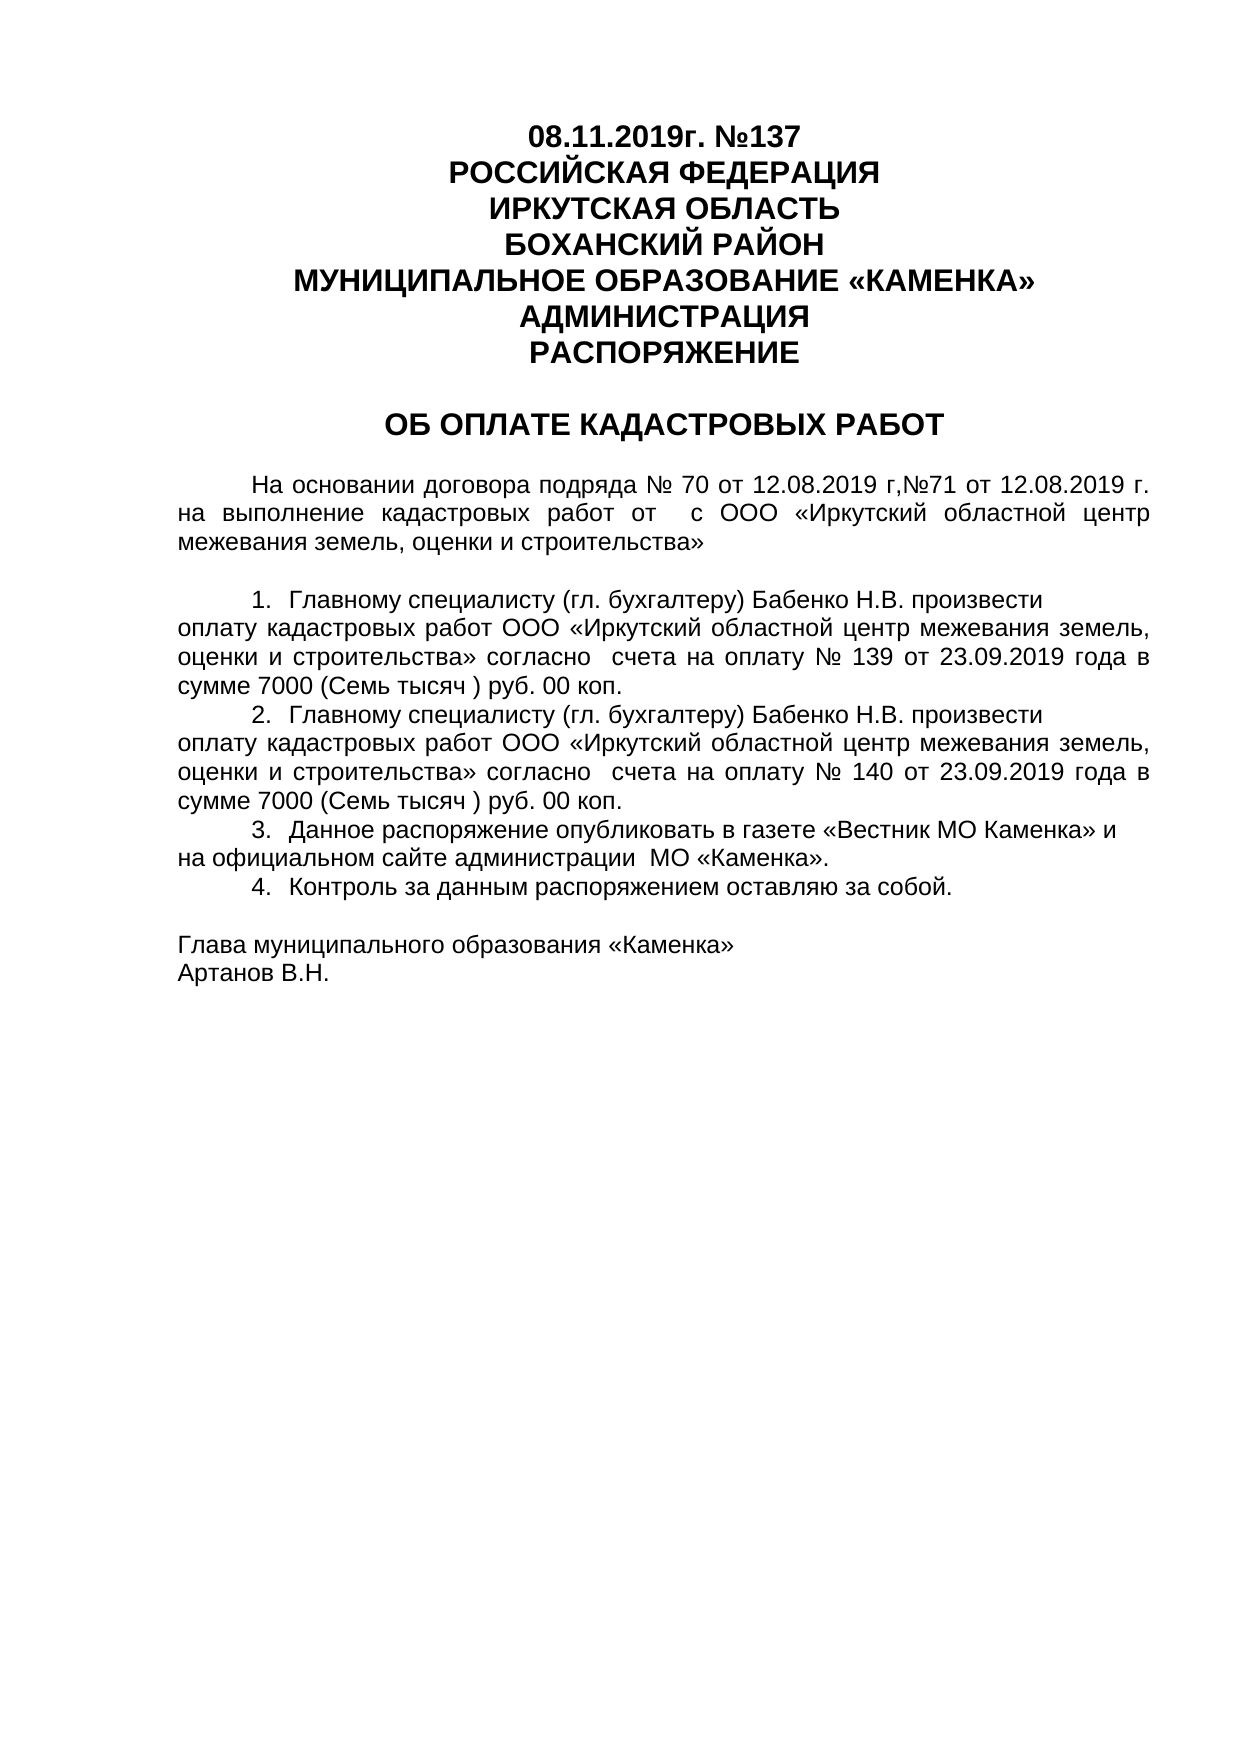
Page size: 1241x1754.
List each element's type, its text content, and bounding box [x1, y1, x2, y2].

text оплату кадастровых работ ООО «Иркутский областной центр межевания земель, оценки и строительства» согласно счета на оплату № 140 от 23.09.2019 года в сумме 7000 (Семь тысяч ) руб. 00 коп. [177, 728, 1152, 814]
list Данное распоряжение опубликовать в газете «Вестник МО Каменка» и [251, 814, 1152, 843]
text Глава муниципального образования «Каменка» [177, 929, 1152, 958]
text РАСПОРЯЖЕНИЕ [177, 334, 1152, 370]
list Главному специалисту (гл. бухгалтеру) Бабенко Н.В. произвести [251, 584, 1152, 613]
list Контроль за данным распоряжением оставляю за собой. [251, 872, 1152, 901]
text Артанов В.Н. [177, 958, 1152, 987]
text БОХАНСКИЙ РАЙОН [177, 226, 1152, 262]
text ОБ ОПЛАТЕ КАДАСТРОВЫХ РАБОТ [177, 406, 1152, 442]
text на официальном сайте администрации МО «Каменка». [177, 843, 1152, 872]
text АДМИНИСТРАЦИЯ [177, 298, 1152, 334]
text На основании договора подряда № 70 от 12.08.2019 г,№71 от 12.08.2019 г. на выполнение кадастровых работ от с ООО «Иркутский областной центр межевания земель, оценки и строительства» [177, 469, 1152, 556]
text оплату кадастровых работ ООО «Иркутский областной центр межевания земель, оценки и строительства» согласно счета на оплату № 139 от 23.09.2019 года в сумме 7000 (Семь тысяч ) руб. 00 коп. [177, 613, 1152, 699]
list Главному специалисту (гл. бухгалтеру) Бабенко Н.В. произвести [251, 699, 1152, 728]
text ИРКУТСКАЯ ОБЛАСТЬ [177, 190, 1152, 226]
text МУНИЦИПАЛЬНОЕ ОБРАЗОВАНИЕ «КАМЕНКА» [177, 262, 1152, 298]
text РОССИЙСКАЯ ФЕДЕРАЦИЯ [177, 154, 1152, 190]
text 08.11.2019г. №137 [177, 118, 1152, 154]
